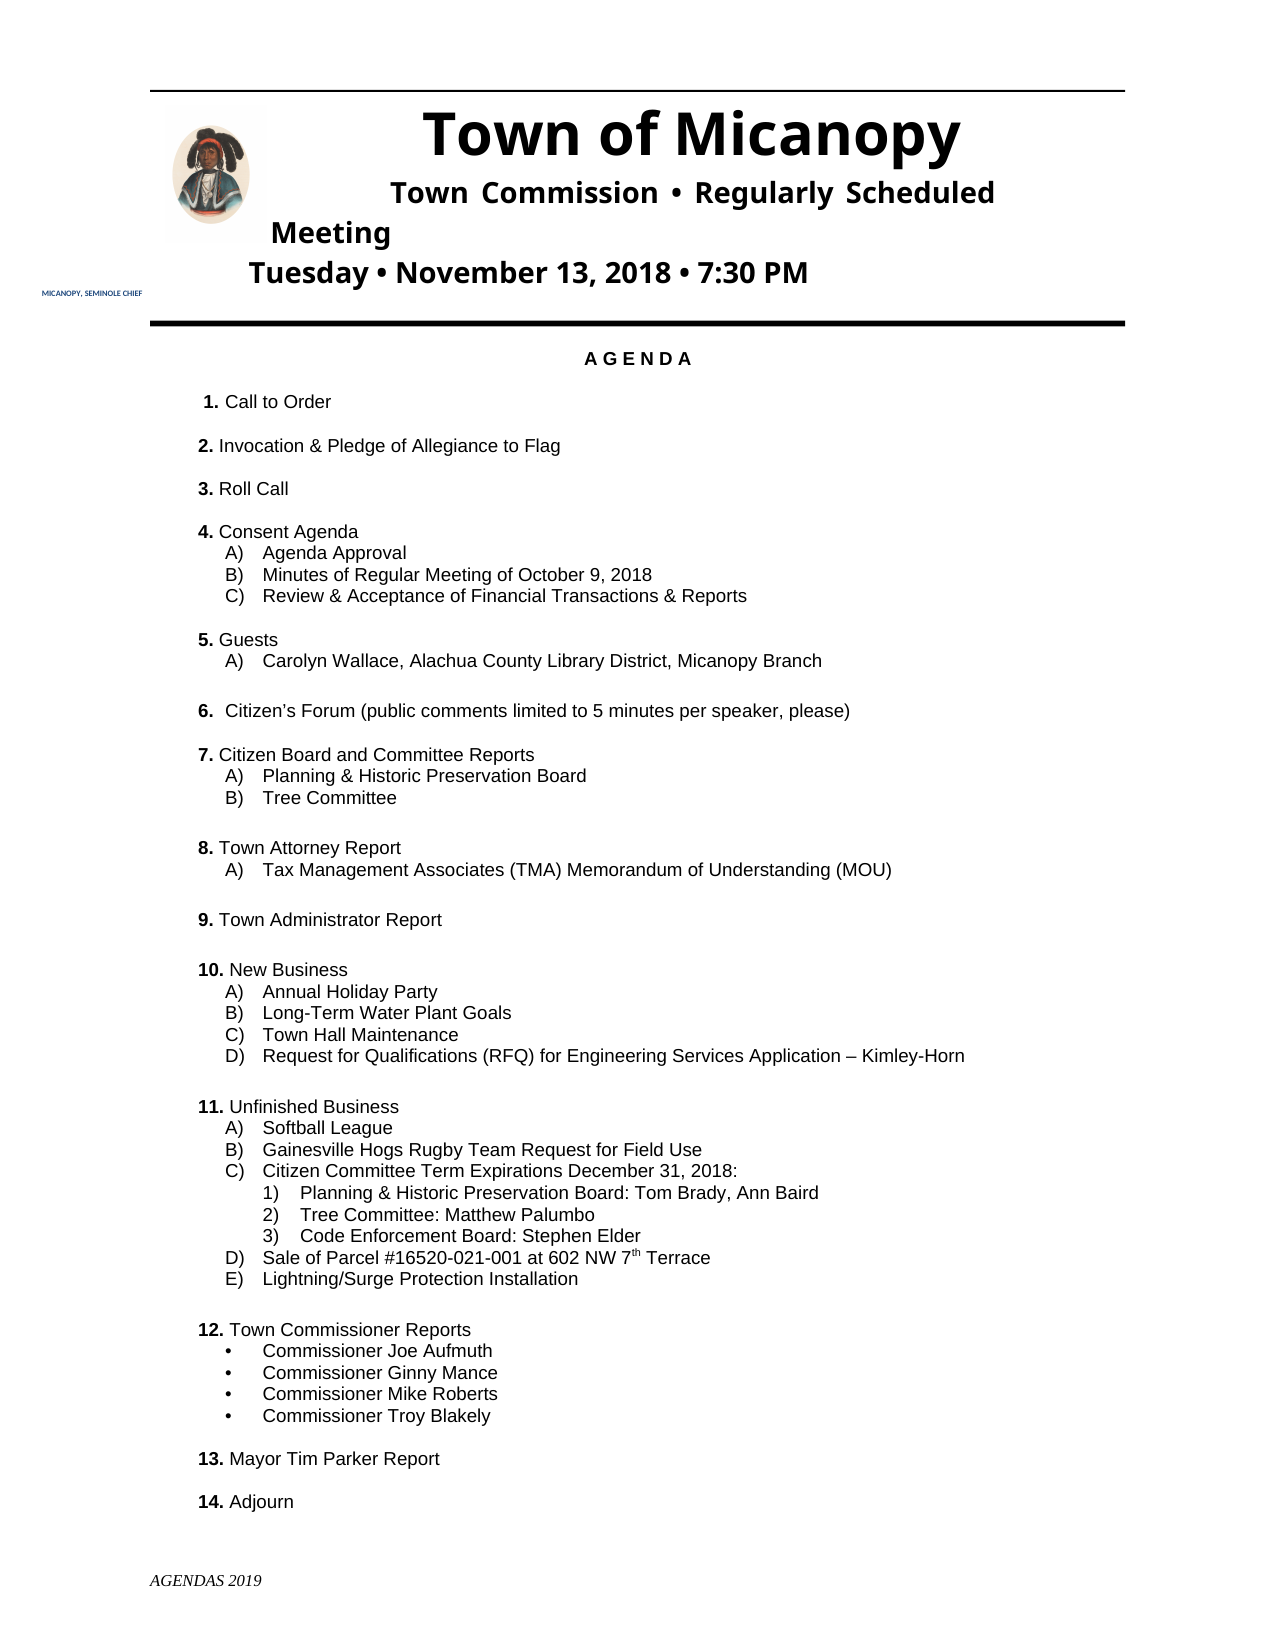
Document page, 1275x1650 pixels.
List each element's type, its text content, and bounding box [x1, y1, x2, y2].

text 6. Citizen’s Forum (public comments limited to 5 minutes per speaker, please) [187, 700, 1125, 722]
text 9. Town Administrator Report [187, 909, 1125, 930]
text 3. Roll Call [187, 477, 1125, 499]
text A) Softball League [187, 1117, 1125, 1139]
text A) Agenda Approval [187, 542, 1125, 564]
text 7. Citizen Board and Committee Reports [187, 743, 1125, 765]
text B) Gainesville Hogs Rugby Team Request for Field Use [187, 1139, 1125, 1160]
text C) Town Hall Maintenance [150, 1024, 1125, 1045]
text 2. Invocation & Pledge of Allegiance to Flag [187, 434, 1125, 456]
text 11. Unfinished Business [187, 1096, 1125, 1117]
picture [165, 105, 267, 243]
text D) Request for Qualifications (RFQ) for Engineering Services Application – Kimley-Horn [150, 1045, 1125, 1067]
text C) Review & Acceptance of Financial Transactions & Reports [187, 585, 1125, 607]
text C) Citizen Committee Term Expirations December 31, 2018: [150, 1160, 1125, 1182]
text • Commissioner Mike Roberts [225, 1383, 1125, 1405]
text A) Tax Management Associates (TMA) Memorandum of Understanding (MOU) [150, 858, 1125, 880]
text Town Commission • Regularly Scheduled Meeting [150, 173, 996, 252]
text 13. Mayor Tim Parker Report [187, 1448, 1125, 1469]
text E) Lightning/Surge Protection Installation [150, 1268, 1125, 1290]
text D) Sale of Parcel #16520-021-001 at 602 NW 7th Terrace [150, 1247, 1125, 1268]
text 3) Code Enforcement Board: Stephen Elder [150, 1225, 1125, 1247]
text • Commissioner Troy Blakely [225, 1405, 1125, 1426]
text 1) Planning & Historic Preservation Board: Tom Brady, Ann Baird [150, 1182, 1125, 1203]
text 8. Town Attorney Report [187, 837, 1125, 858]
text B) Tree Committee [187, 787, 1125, 808]
text • Commissioner Joe Aufmuth [225, 1340, 1125, 1362]
text 5. Guests [187, 628, 1125, 650]
list Call to Order [203, 391, 1125, 413]
text 4. Consent Agenda [187, 521, 1125, 542]
text A G E N D A [150, 348, 1125, 370]
text 12. Town Commissioner Reports [187, 1318, 1125, 1340]
text • Commissioner Ginny Mance [225, 1362, 1125, 1383]
text 2) Tree Committee: Matthew Palumbo [150, 1203, 1125, 1225]
text A) Carolyn Wallace, Alachua County Library District, Micanopy Branch [150, 650, 1125, 672]
text Town of Micanopy [150, 92, 996, 173]
text B) Long-Term Water Plant Goals [150, 1002, 1125, 1024]
text 10. New Business [150, 959, 1125, 981]
text 14. Adjourn [187, 1491, 1125, 1512]
text B) Minutes of Regular Meeting of October 9, 2018 [187, 564, 1125, 585]
text Tuesday • November 13, 2018 • 7:30 PM [150, 252, 996, 292]
text A) Planning & Historic Preservation Board [187, 765, 1125, 787]
text A) Annual Holiday Party [150, 981, 1125, 1002]
